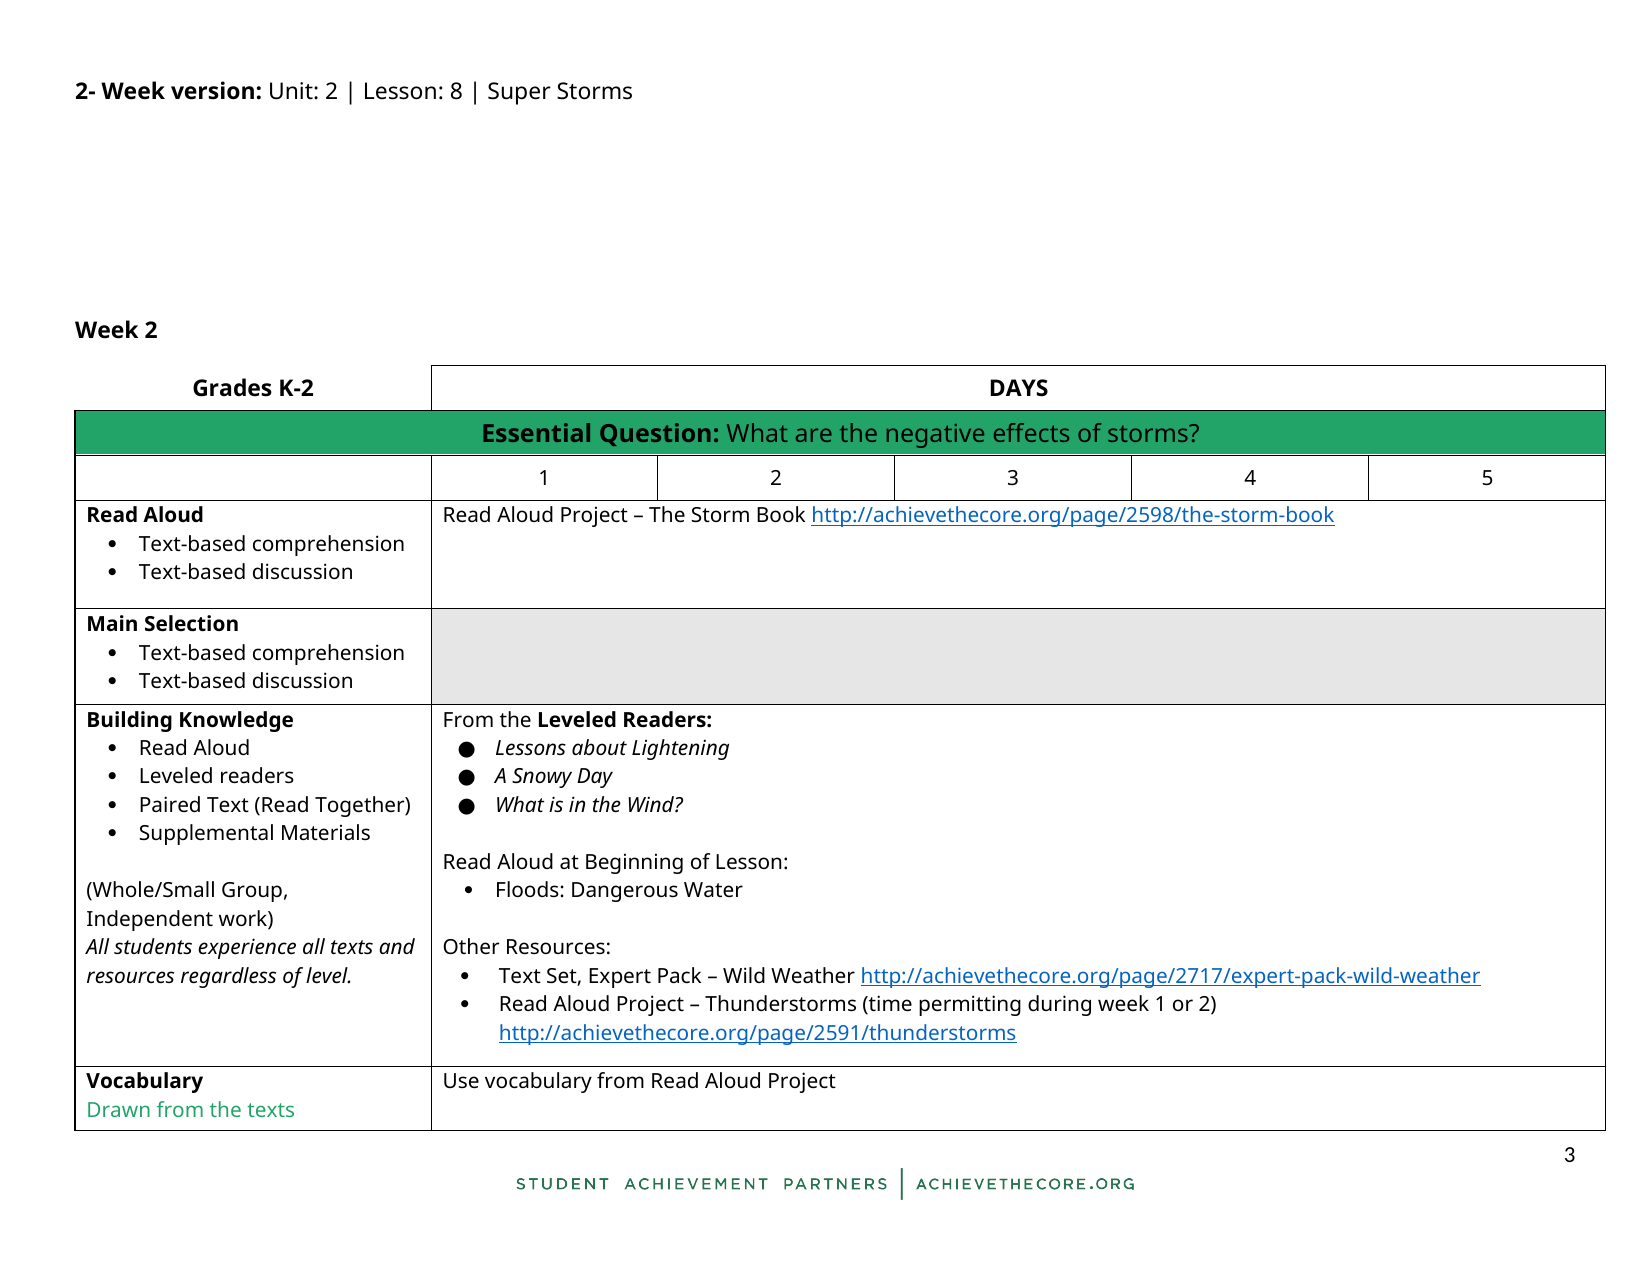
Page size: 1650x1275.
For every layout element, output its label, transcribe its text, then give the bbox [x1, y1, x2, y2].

table_cell Read Aloud Text-based comprehension Text-based discussion [76, 501, 431, 608]
table_cell [76, 456, 431, 499]
picture [516, 1168, 1134, 1200]
table_header Grades K-2 [75, 365, 431, 409]
table_cell Building Knowledge Read Aloud Leveled readers Paired Text (Read Together) Supplemental Materials (Whole/Small Group, Independent work) All students experience all texts and resources regardless of level. [76, 705, 431, 1066]
text Week 2 [75, 314, 1575, 345]
table_header DAYS [432, 366, 1605, 409]
table_cell Read Aloud Project – The Storm Book http://achievethecore.org/page/2598/the-storm-book [432, 501, 1605, 608]
table_cell Main Selection Text-based comprehension Text-based discussion [76, 609, 431, 704]
table_cell 1 [432, 456, 657, 499]
table_cell Vocabulary Drawn from the texts [76, 1067, 431, 1130]
table_cell 5 [1369, 456, 1605, 499]
table_cell 2 [658, 456, 894, 499]
table_cell [432, 609, 1605, 704]
table_cell 4 [1132, 456, 1368, 499]
table_cell 3 [895, 456, 1131, 499]
table_cell Use vocabulary from Read Aloud Project [432, 1067, 1605, 1130]
table_cell Essential Question: What are the negative effects of storms? [76, 411, 1605, 454]
table_cell From the Leveled Readers: Lessons about Lightening A Snowy Day What is in the Wind? Read Aloud at Beginning of Lesson: Floods: Dangerous Water Other Resources: Text Set, Expert Pack – Wild Weather http://achievethecore.org/page/2717/expert-pack-wild-weather Read Aloud Project – Thunderstorms (time permitting during week 1 or 2) http://achievethecore.org/page/2591/thunderstorms [432, 705, 1605, 1066]
